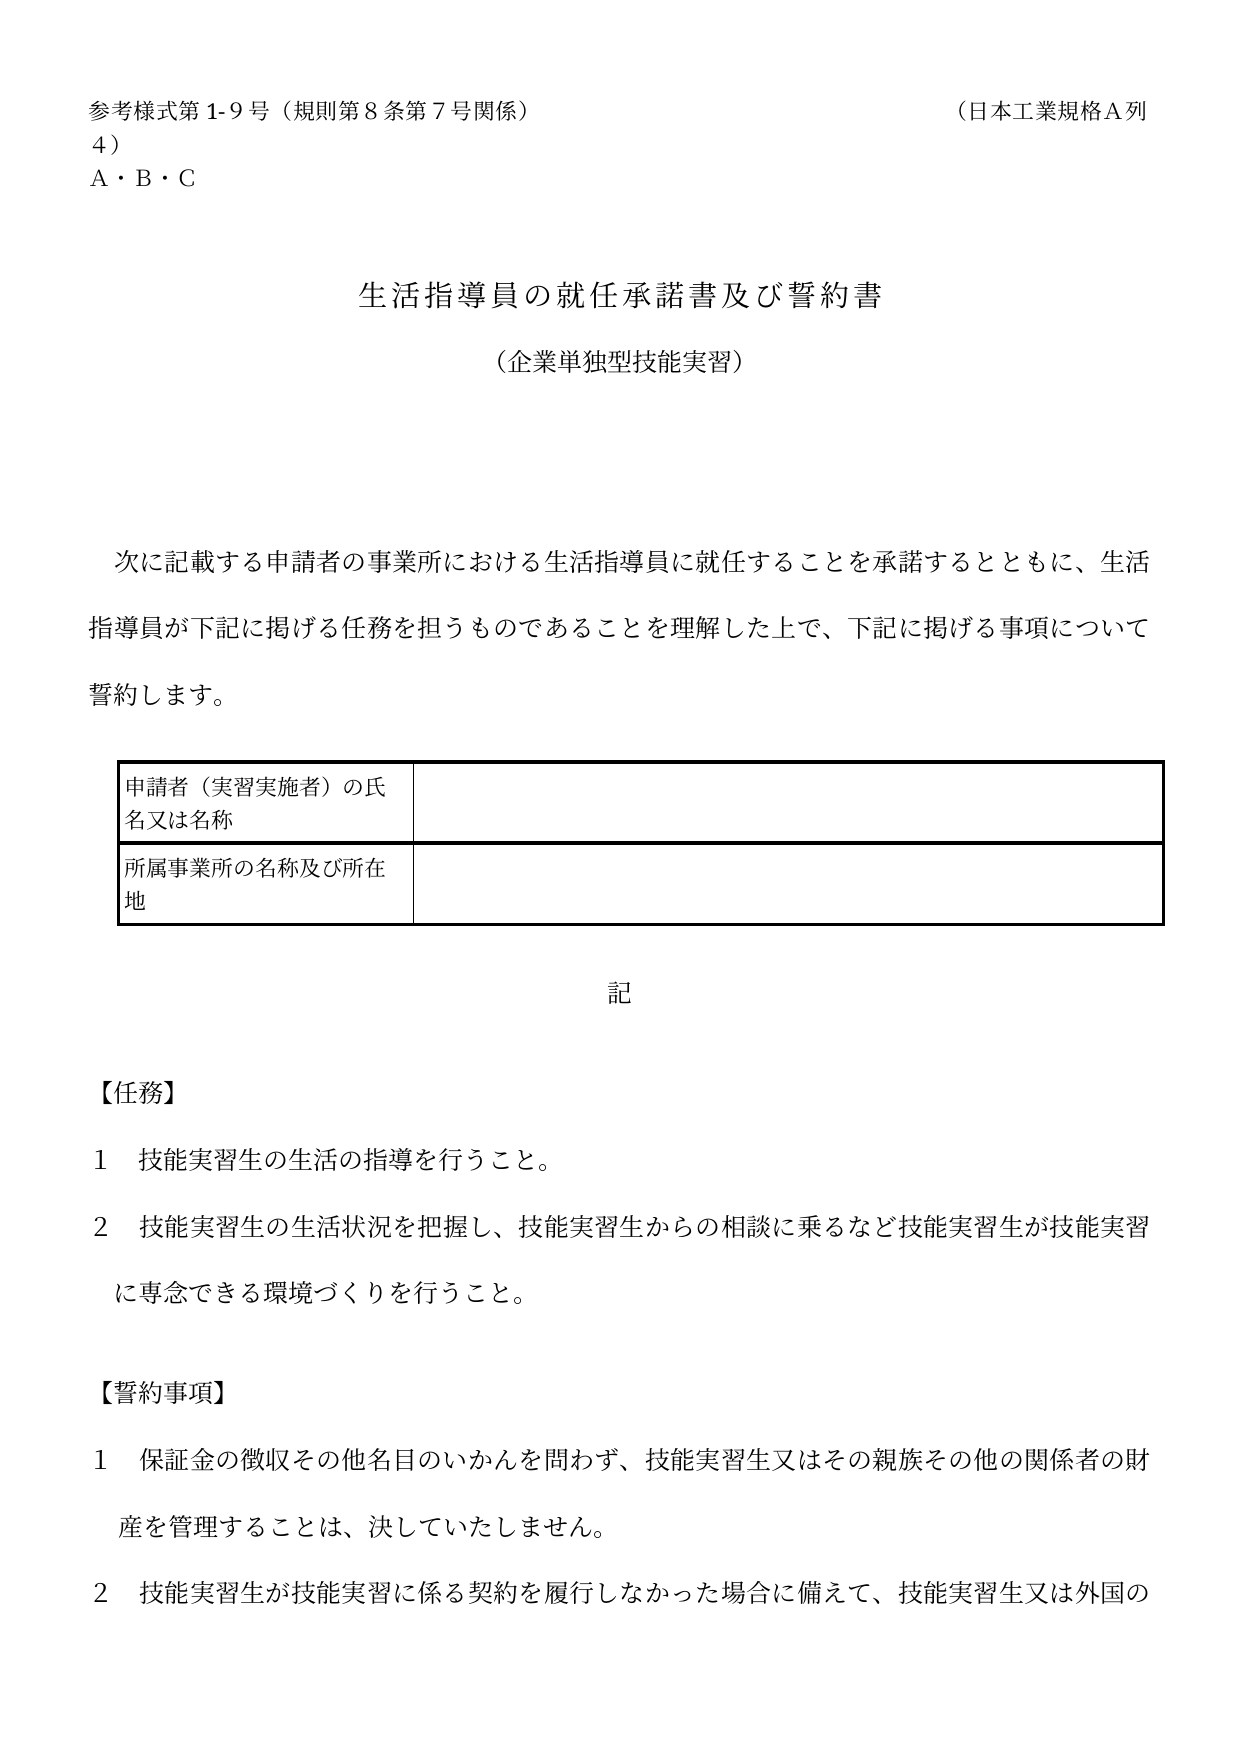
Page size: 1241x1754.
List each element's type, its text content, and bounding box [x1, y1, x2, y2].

text 【任務】 [89, 1059, 1152, 1126]
text １ 技能実習生の生活の指導を行うこと。 [89, 1126, 1152, 1192]
text 生活指導員の就任承諾書及び誓約書 [89, 260, 1152, 327]
table_cell 所属事業所の名称及び所在地 [120, 845, 413, 922]
text 記 [89, 959, 1152, 1026]
text ２ 技能実習生の生活状況を把握し、技能実習生からの相談に乗るなど技能実習生が技能実習に専念できる環境づくりを行うこと。 [89, 1192, 1152, 1326]
table_cell [414, 845, 1162, 922]
table_header 申請者（実習実施者）の氏名又は名称 [120, 764, 413, 841]
text （企業単独型技能実習） [89, 327, 1152, 394]
table_header [414, 764, 1162, 841]
text 次に記載する申請者の事業所における生活指導員に就任することを承諾するとともに、生活指導員が下記に掲げる任務を担うものであることを理解した上で、下記に掲げる事項について誓約します。 [89, 527, 1152, 727]
text Ａ・Ｂ・Ｃ [89, 160, 1152, 194]
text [89, 1559, 1152, 1626]
text 参考様式第1-９号（規則第８条第７号関係） （日本工業規格Ａ列４） [89, 94, 1152, 160]
text 【誓約事項】 [89, 1359, 1152, 1426]
text １ 保証金の徴収その他名目のいかんを問わず、技能実習生又はその親族その他の関係者の財産を管理することは、決していたしません。 [89, 1426, 1152, 1559]
